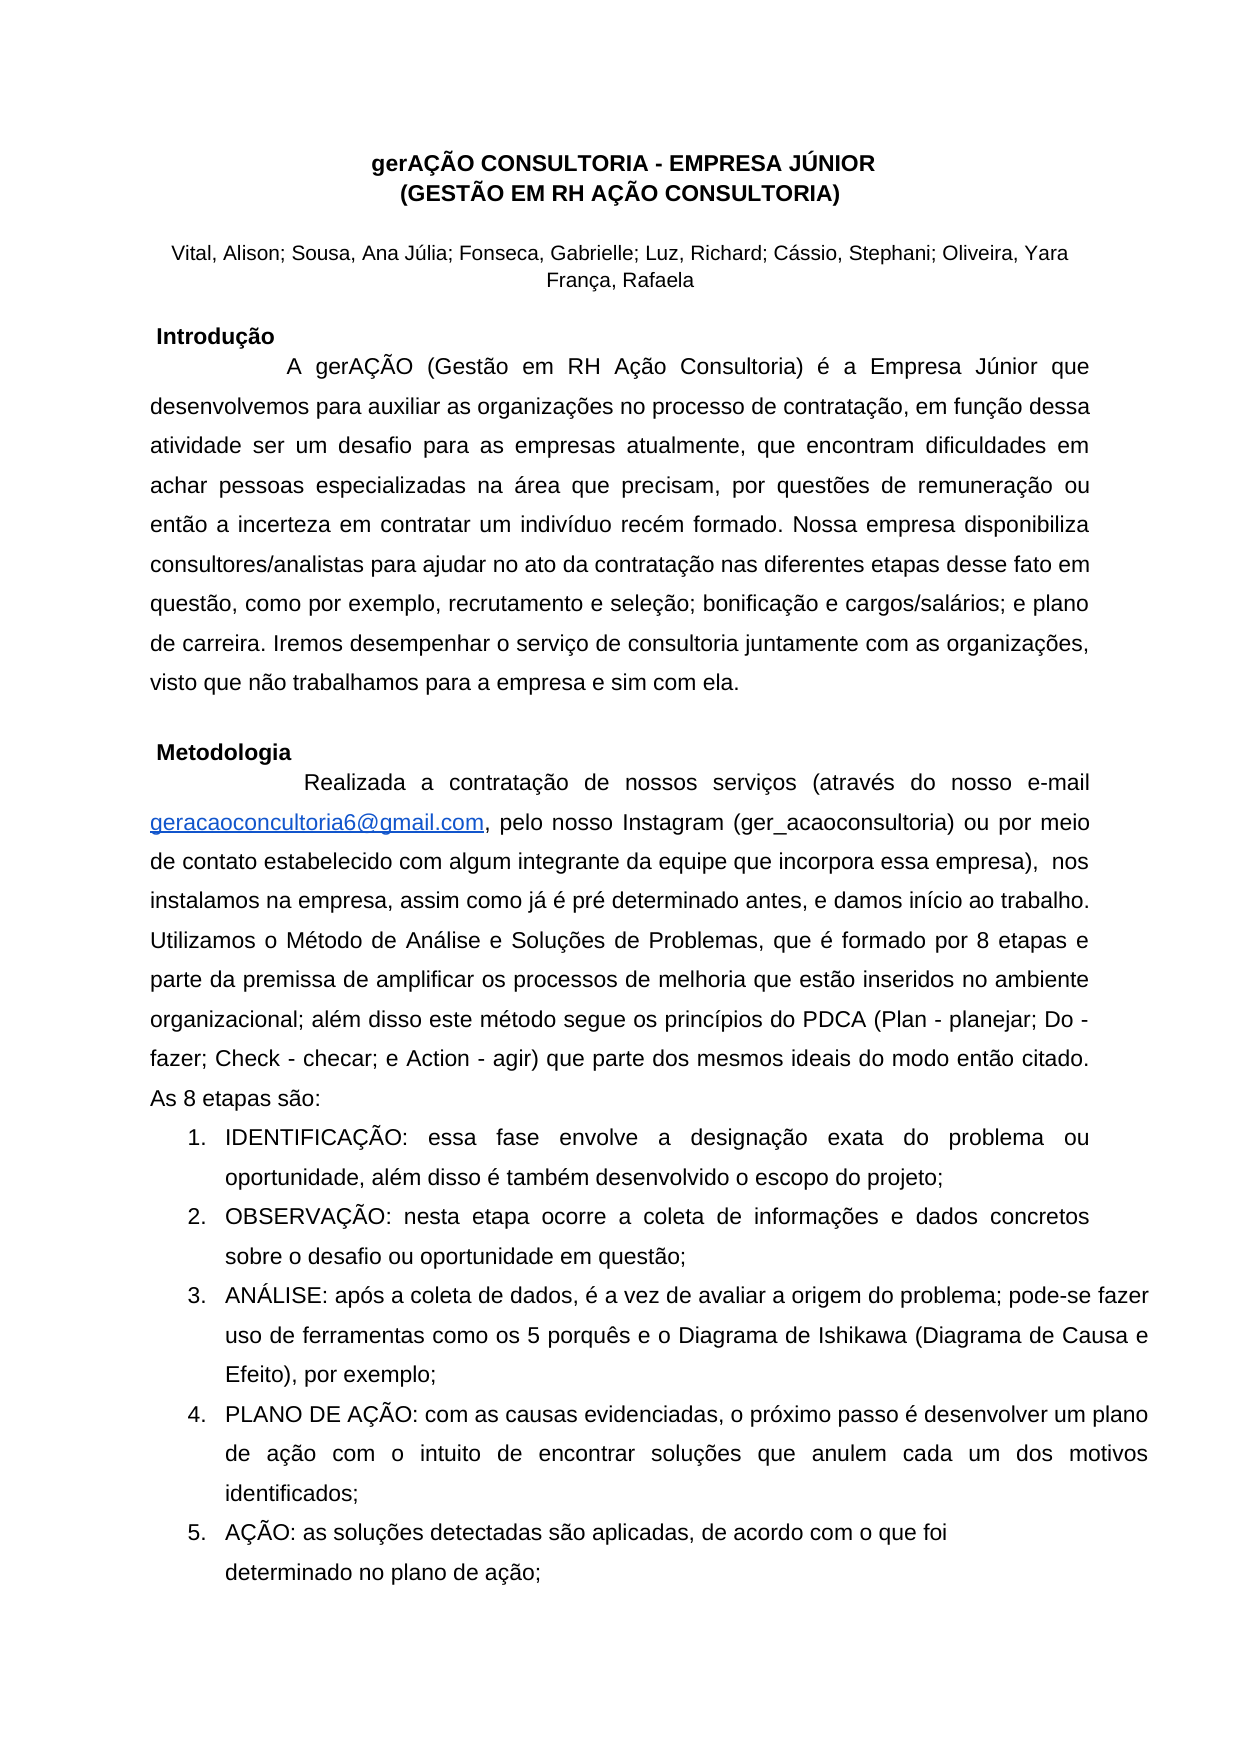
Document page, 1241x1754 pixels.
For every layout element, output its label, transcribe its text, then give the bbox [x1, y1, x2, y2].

text gerAÇÃO CONSULTORIA - EMPRESA JÚNIOR [150, 150, 1090, 176]
list AÇÃO: as soluções detectadas são aplicadas, de acordo com o que foi [187, 1519, 1149, 1546]
text França, Rafaela [150, 268, 1090, 292]
list ANÁLISE: após a coleta de dados, é a vez de avaliar a origem do problema; pode-se fazer uso de ferramentas como os 5 porquês e o Diagrama de Ishikawa (Diagrama de Causa e Efeito), por exemplo; [187, 1282, 1149, 1388]
list OBSERVAÇÃO: nesta etapa ocorre a coleta de informações e dados concretos sobre o desafio ou oportunidade em questão; [187, 1203, 1090, 1269]
text Metodologia [150, 739, 1090, 765]
list PLANO DE AÇÃO: com as causas evidenciadas, o próximo passo é desenvolver um plano de ação com o intuito de encontrar soluções que anulem cada um dos motivos identificados; [187, 1401, 1149, 1506]
text Realizada a contratação de nossos serviços (através do nosso e-mail geracaoconcultoria6@gmail.com, pelo nosso Instagram (ger_acaoconsultoria) ou por meio de contato estabelecido com algum integrante da equipe que incorpora essa empresa), nos instalamos na empresa, assim como já é pré determinado antes, e damos início ao trabalho. Utilizamos o Método de Análise e Soluções de Problemas, que é formado por 8 etapas e parte da premissa de amplificar os processos de melhoria que estão inseridos no ambiente organizacional; além disso este método segue os princípios do PDCA (Plan - planejar; Do - fazer; Check - checar; e Action - agir) que parte dos mesmos ideais do modo então citado. As 8 etapas são: [150, 769, 1090, 1111]
text determinado no plano de ação; [225, 1559, 1149, 1585]
text Introdução [150, 323, 1090, 349]
text (GESTÃO EM RH AÇÃO CONSULTORIA) [150, 180, 1090, 207]
text Vital, Alison; Sousa, Ana Júlia; Fonseca, Gabrielle; Luz, Richard; Cássio, Stephani; Oliveira, Yara [150, 241, 1090, 264]
list IDENTIFICAÇÃO: essa fase envolve a designação exata do problema ou oportunidade, além disso é também desenvolvido o escopo do projeto; [187, 1124, 1090, 1190]
text A gerAÇÃO (Gestão em RH Ação Consultoria) é a Empresa Júnior que desenvolvemos para auxiliar as organizações no processo de contratação, em função dessa atividade ser um desafio para as empresas atualmente, que encontram dificuldades em achar pessoas especializadas na área que precisam, por questões de remuneração ou então a incerteza em contratar um indivíduo recém formado. Nossa empresa disponibiliza consultores/analistas para ajudar no ato da contratação nas diferentes etapas desse fato em questão, como por exemplo, recrutamento e seleção; bonificação e cargos/salários; e plano de carreira. Iremos desempenhar o serviço de consultoria juntamente com as organizações, visto que não trabalhamos para a empresa e sim com ela. [150, 353, 1090, 696]
